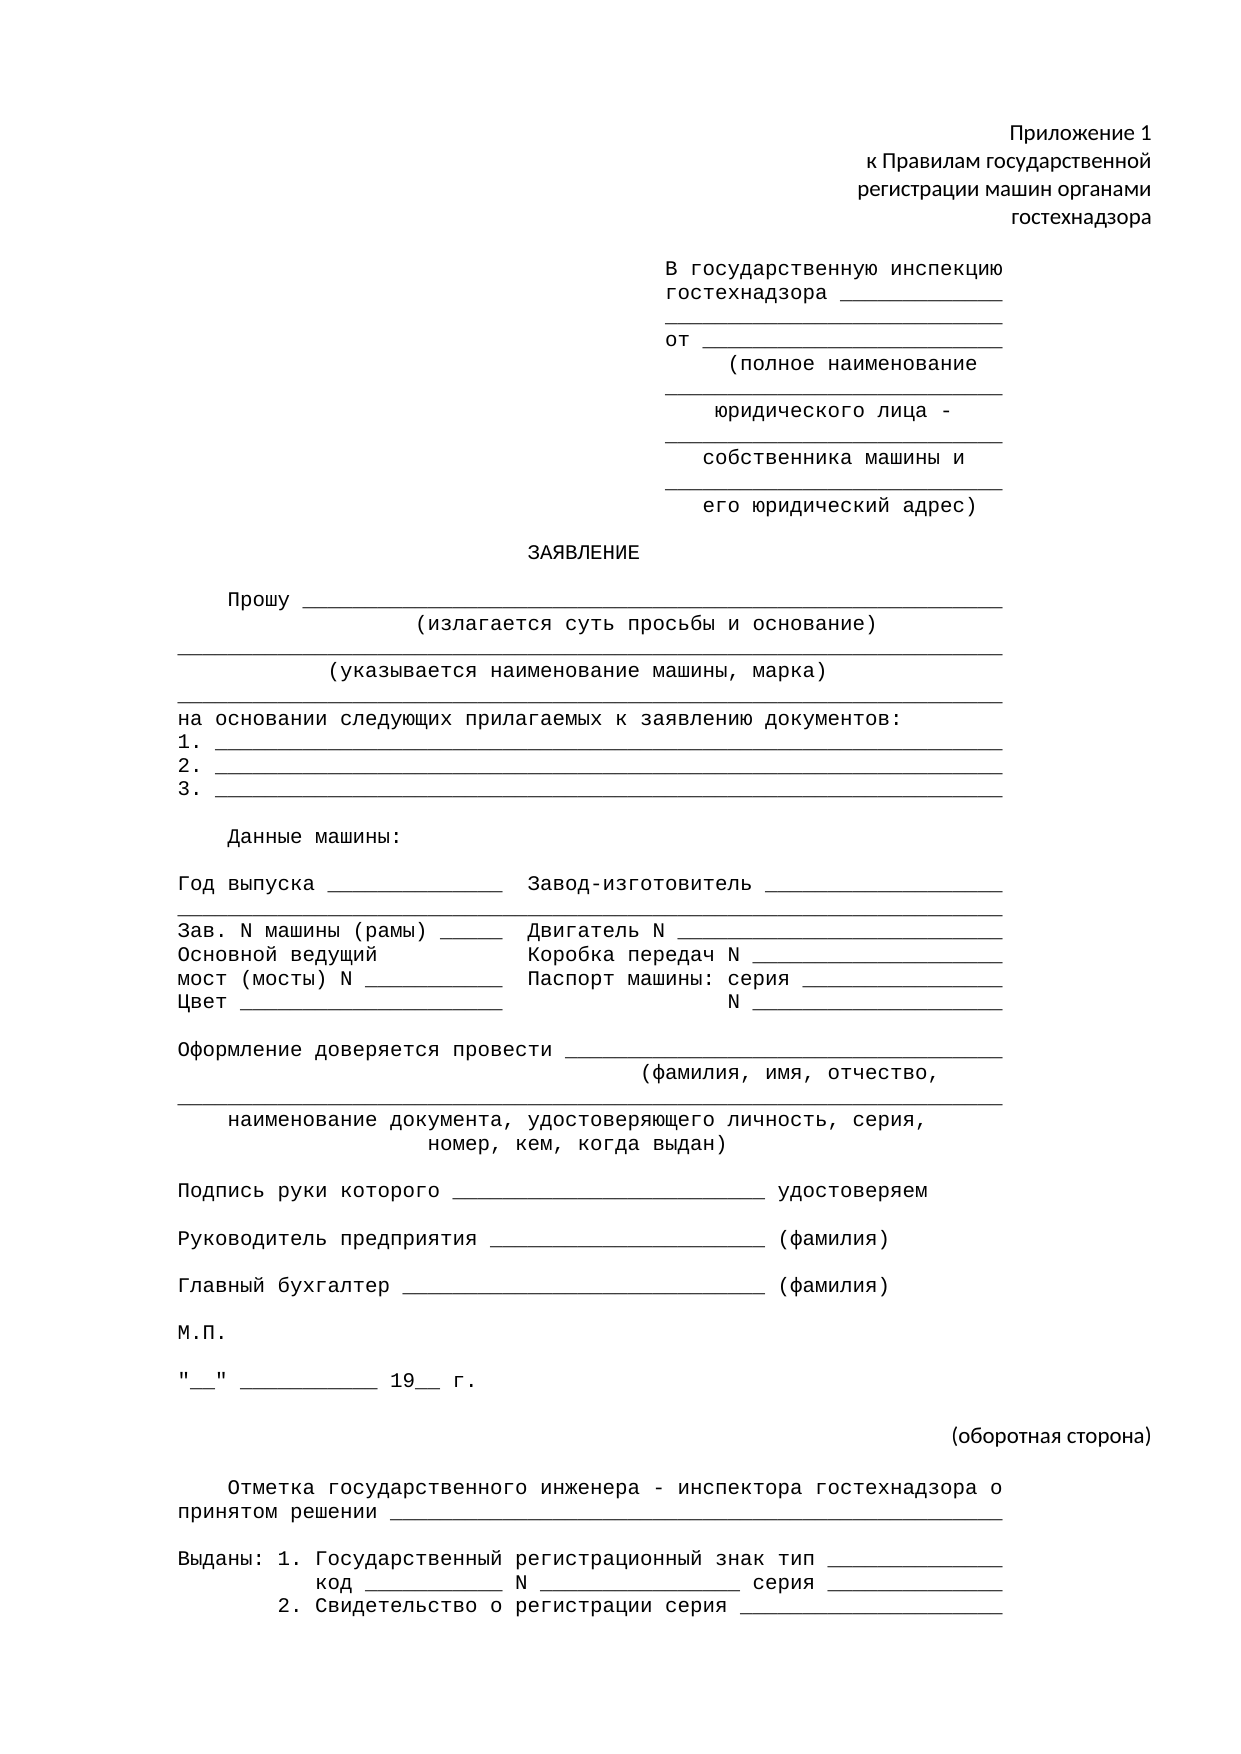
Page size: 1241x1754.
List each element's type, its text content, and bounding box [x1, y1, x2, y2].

text ___________________________ [177, 471, 1152, 495]
text 1. _______________________________________________________________ [177, 731, 1152, 755]
text __________________________________________________________________ [177, 897, 1152, 920]
text 2. _______________________________________________________________ [177, 755, 1152, 778]
text ___________________________ [177, 424, 1152, 447]
text Оформление доверяется провести ___________________________________ [177, 1038, 1152, 1062]
text Год выпуска ______________ Завод-изготовитель ___________________ [177, 873, 1152, 897]
text мост (мосты) N ___________ Паспорт машины: серия ________________ [177, 968, 1152, 991]
text юридического лица - [177, 400, 1152, 424]
text гостехнадзора _____________ [177, 282, 1152, 306]
text ___________________________ [177, 306, 1152, 329]
text "__" ___________ 19__ г. [177, 1369, 1152, 1393]
text М.П. [177, 1322, 1152, 1346]
text на основании следующих прилагаемых к заявлению документов: [177, 707, 1152, 731]
text Прошу ________________________________________________________ [177, 589, 1152, 613]
text ___________________________ [177, 376, 1152, 400]
text ЗАЯВЛЕНИЕ [177, 542, 1152, 566]
text от ________________________ [177, 329, 1152, 353]
text __________________________________________________________________ [177, 1086, 1152, 1109]
text Руководитель предприятия ______________________ (фамилия) [177, 1228, 1152, 1251]
text Выданы: 1. Государственный регистрационный знак тип ______________ [177, 1548, 1152, 1572]
text гостехнадзора [177, 202, 1152, 230]
text 3. _______________________________________________________________ [177, 778, 1152, 802]
text (полное наименование [177, 353, 1152, 376]
text Цвет _____________________ N ____________________ [177, 991, 1152, 1015]
text регистрации машин органами [177, 174, 1152, 202]
text собственника машины и [177, 447, 1152, 471]
text __________________________________________________________________ [177, 684, 1152, 707]
text (указывается наименование машины, марка) [177, 660, 1152, 684]
text Подпись руки которого _________________________ удостоверяем [177, 1180, 1152, 1204]
text __________________________________________________________________ [177, 637, 1152, 660]
text принятом решении _________________________________________________ [177, 1501, 1152, 1524]
text (фамилия, имя, отчество, [177, 1062, 1152, 1086]
text 2. Свидетельство о регистрации серия _____________________ [177, 1596, 1152, 1619]
text Главный бухгалтер _____________________________ (фамилия) [177, 1275, 1152, 1299]
text В государственную инспекцию [177, 258, 1152, 282]
text (излагается суть просьбы и основание) [177, 613, 1152, 637]
text (оборотная сторона) [177, 1421, 1152, 1449]
text Отметка государственного инженера - инспектора гостехнадзора о [177, 1477, 1152, 1501]
text его юридический адрес) [177, 495, 1152, 518]
text код ___________ N ________________ серия ______________ [177, 1572, 1152, 1596]
text к Правилам государственной [177, 146, 1152, 174]
text наименование документа, удостоверяющего личность, серия, [177, 1109, 1152, 1133]
text Приложение 1 [177, 118, 1152, 146]
text Данные машины: [177, 826, 1152, 849]
text Основной ведущий Коробка передач N ____________________ [177, 944, 1152, 968]
text Зав. N машины (рамы) _____ Двигатель N __________________________ [177, 920, 1152, 944]
text номер, кем, когда выдан) [177, 1133, 1152, 1157]
